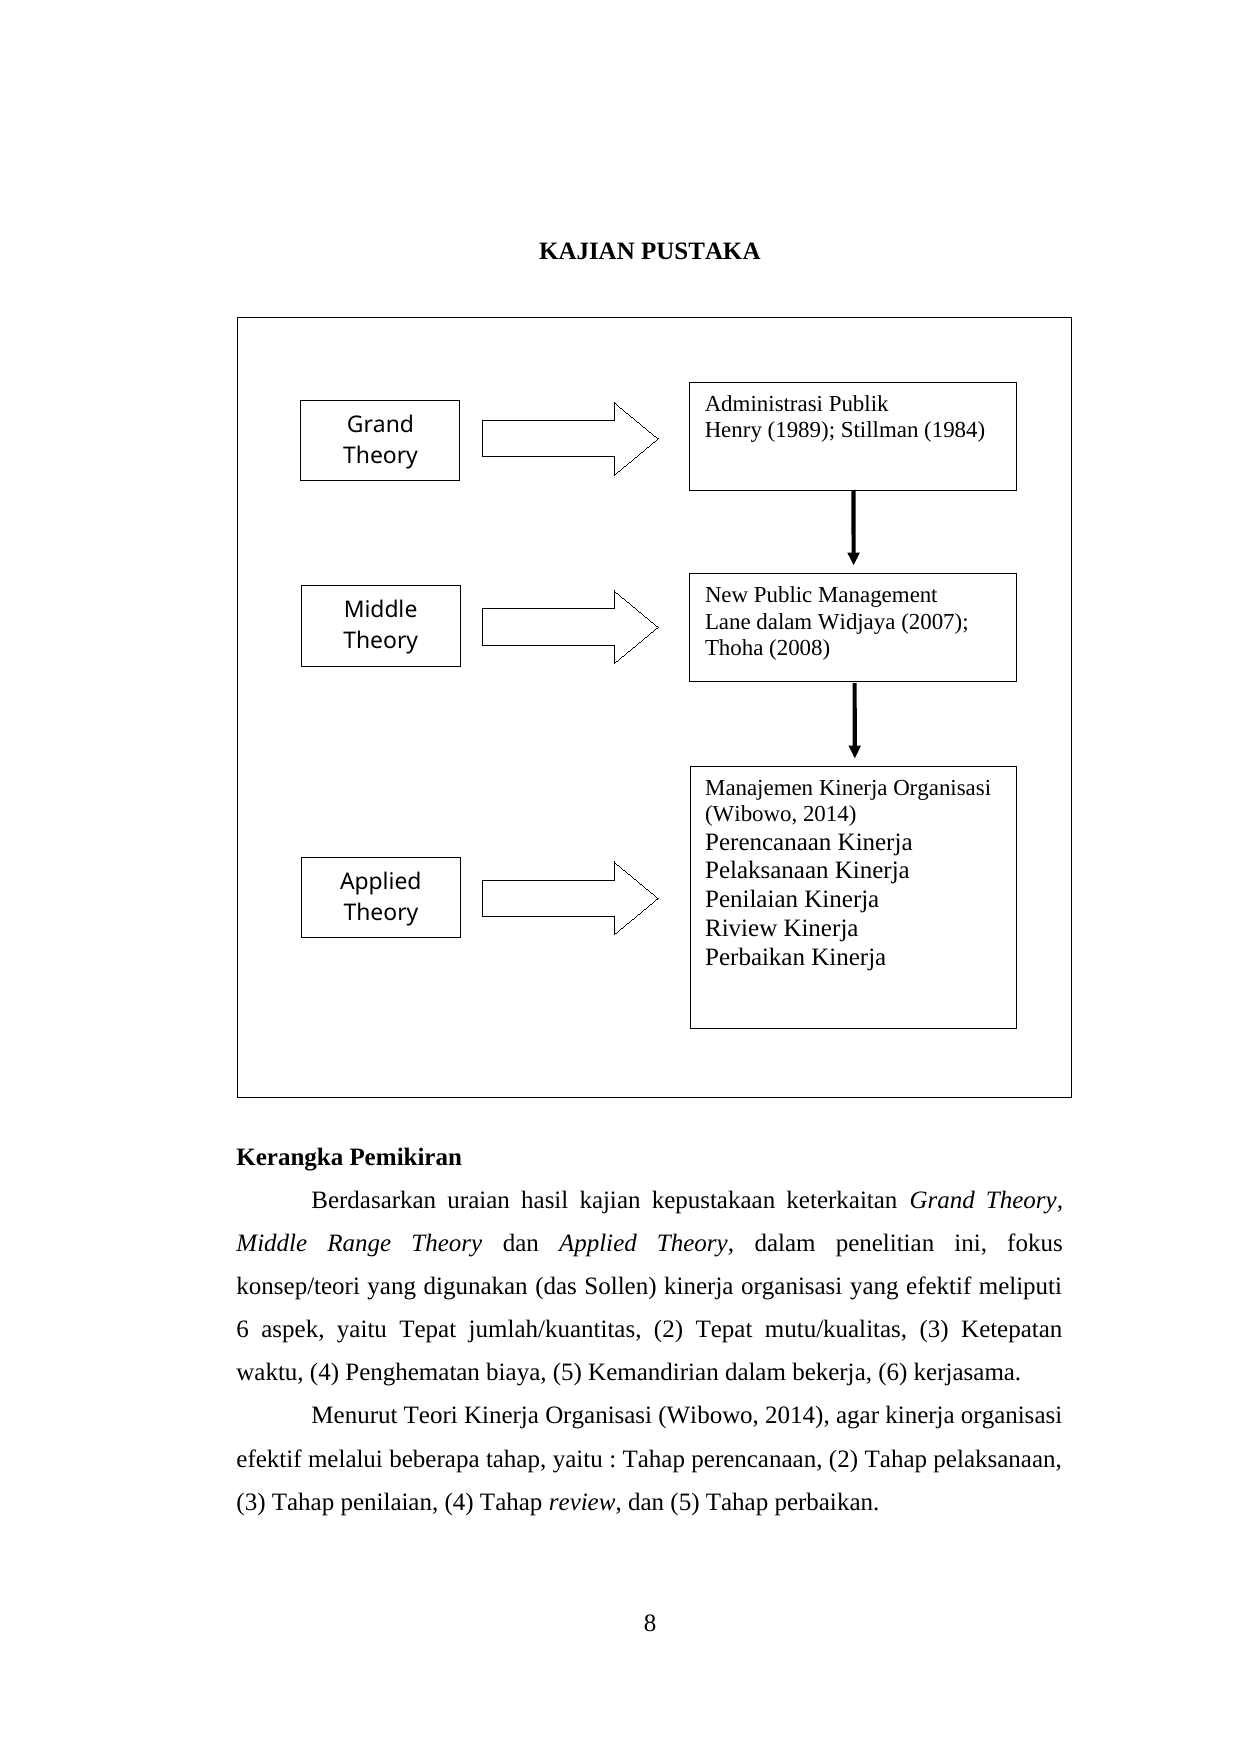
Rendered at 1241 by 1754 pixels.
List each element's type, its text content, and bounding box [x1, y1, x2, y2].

list KAJIAN PUSTAKA [236, 236, 1063, 265]
text Kerangka Pemikiran [236, 1142, 1063, 1171]
text Berdasarkan uraian hasil kajian kepustakaan keterkaitan Grand Theory, Middle Range Theory dan Applied Theory, dalam penelitian ini, fokus konsep/teori yang digunakan (das Sollen) kinerja organisasi yang efektif meliputi 6 aspek, yaitu Tepat jumlah/kuantitas, (2) Tepat mutu/kualitas, (3) Ketepatan waktu, (4) Penghematan biaya, (5) Kemandirian dalam bekerja, (6) kerjasama. [236, 1185, 1063, 1386]
text Menurut Teori Kinerja Organisasi (Wibowo, 2014), agar kinerja organisasi efektif melalui beberapa tahap, yaitu : Tahap perencanaan, (2) Tahap pelaksanaan, (3) Tahap penilaian, (4) Tahap review, dan (5) Tahap perbaikan. [236, 1401, 1063, 1516]
